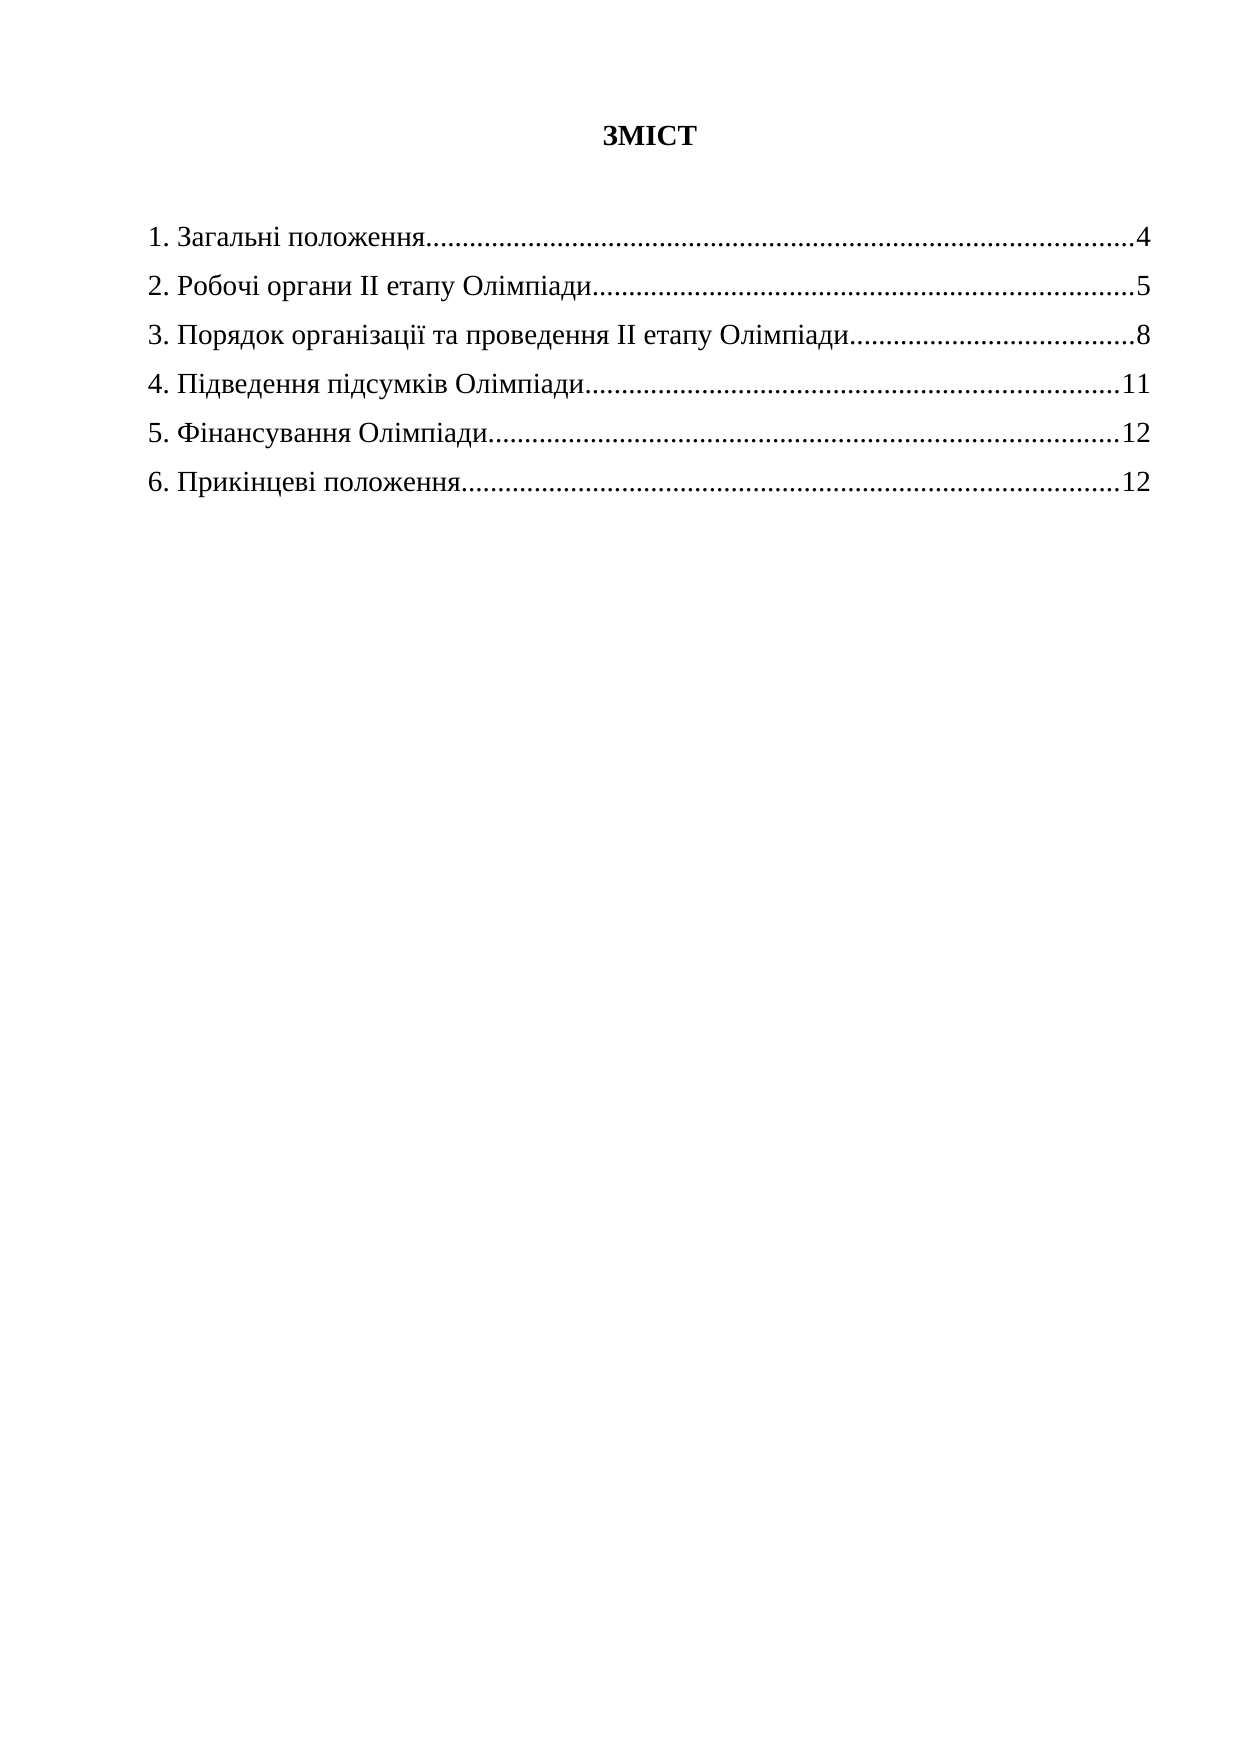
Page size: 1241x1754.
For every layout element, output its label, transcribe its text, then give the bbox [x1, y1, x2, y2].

text ЗМІСТ [148, 118, 1152, 152]
